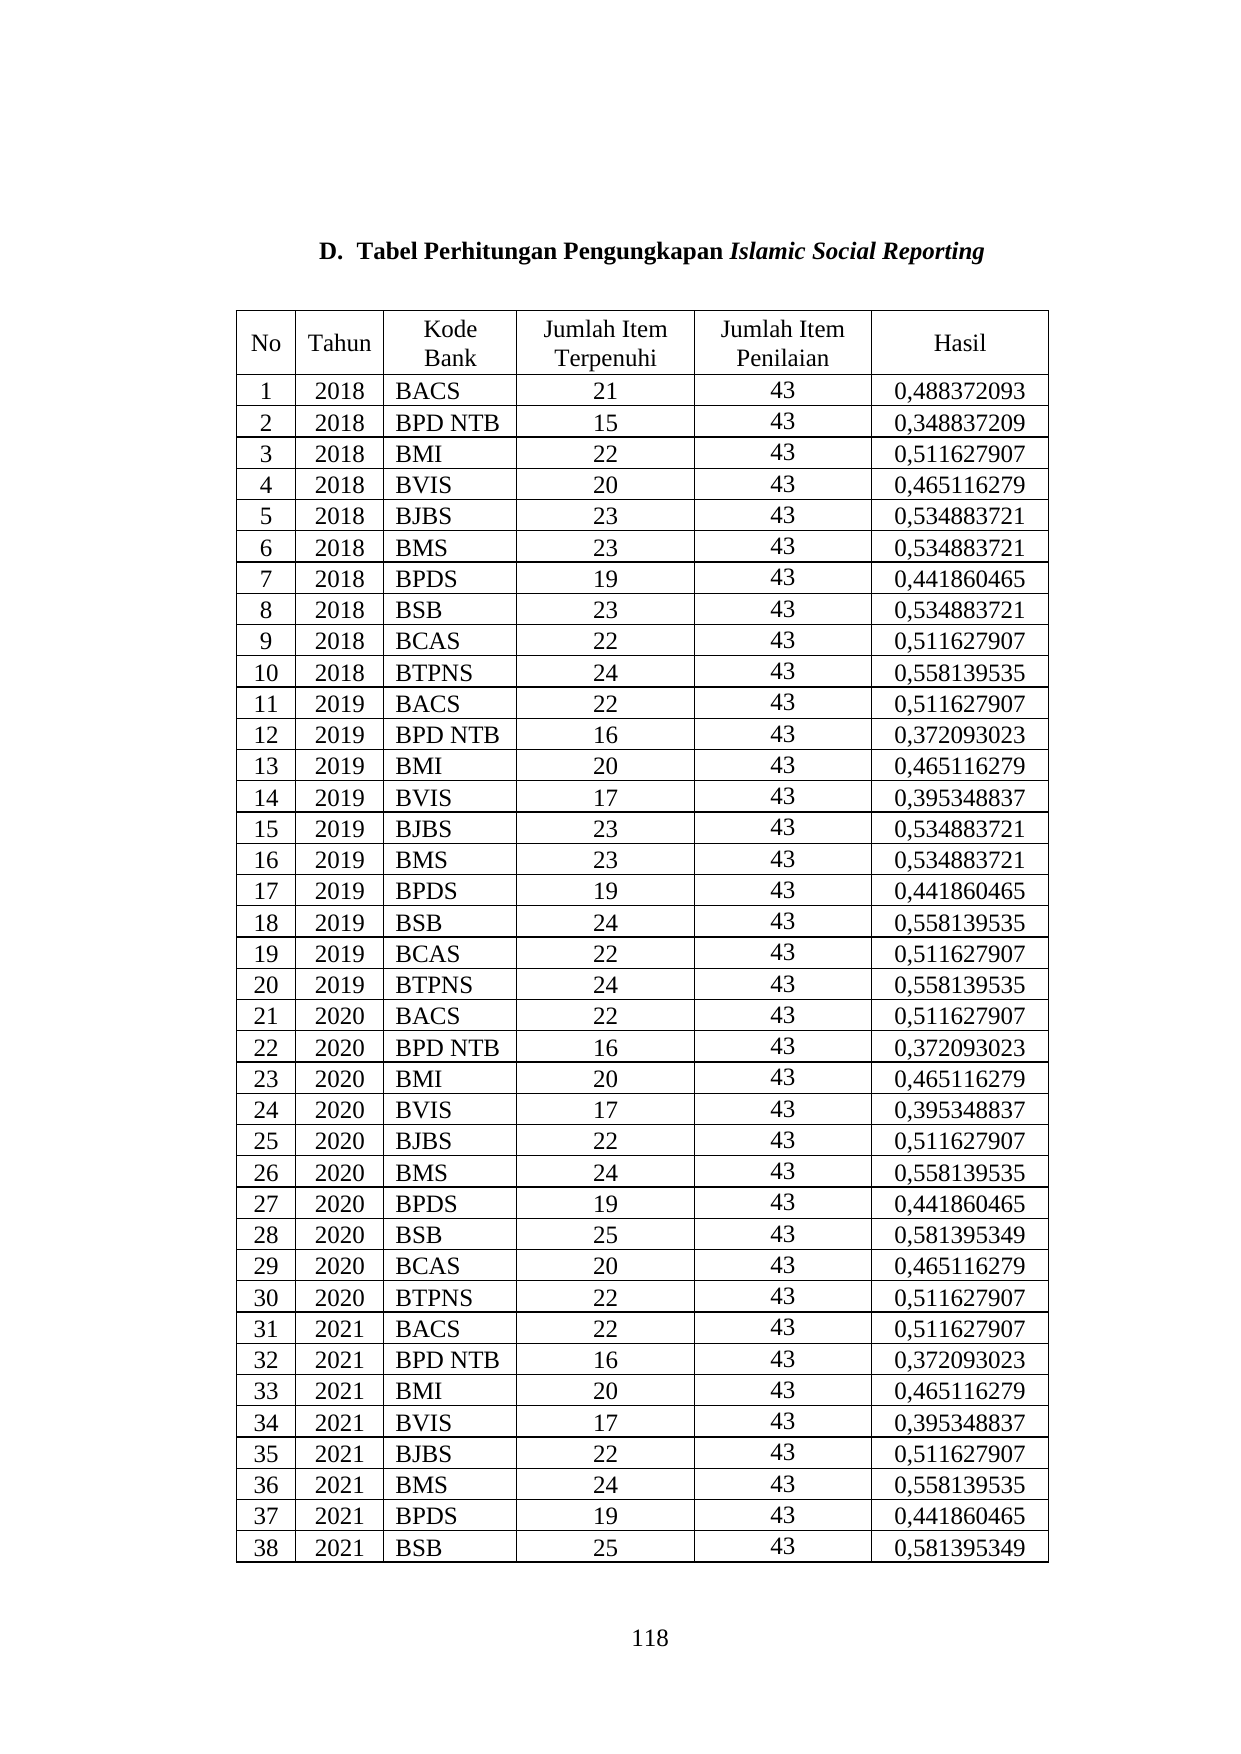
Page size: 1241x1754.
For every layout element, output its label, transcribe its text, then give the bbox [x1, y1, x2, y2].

table_cell BACS [384, 375, 516, 405]
table_cell 43 [695, 1531, 871, 1561]
table_cell 16 [517, 719, 694, 749]
table_cell BCAS [384, 938, 516, 968]
table_cell 43 [695, 688, 871, 718]
table_cell 23 [517, 844, 694, 874]
table_cell BSB [384, 1531, 516, 1561]
table_cell 23 [517, 594, 694, 624]
table_cell 43 [695, 469, 871, 499]
table_cell 25 [517, 1531, 694, 1561]
table_cell 2021 [296, 1313, 383, 1343]
table_cell BVIS [384, 781, 516, 811]
table_cell 43 [695, 750, 871, 780]
table_cell 2019 [296, 781, 383, 811]
table_cell 43 [695, 1031, 871, 1061]
table_cell 0,534883721 [872, 844, 1048, 874]
table_cell BJBS [384, 813, 516, 843]
table_cell 0,511627907 [872, 1281, 1048, 1311]
table_cell 0,441860465 [872, 1188, 1048, 1218]
table_cell 35 [237, 1438, 295, 1468]
table_cell 43 [695, 1250, 871, 1280]
table_cell 43 [695, 1000, 871, 1030]
table_cell 1 [237, 375, 295, 405]
table_cell 2021 [296, 1531, 383, 1561]
table_cell 22 [517, 1000, 694, 1030]
table_cell BMI [384, 1375, 516, 1405]
table_cell 23 [517, 531, 694, 561]
table_cell BVIS [384, 469, 516, 499]
table_cell 2018 [296, 656, 383, 686]
table_cell 2021 [296, 1500, 383, 1530]
table_cell 0,395348837 [872, 781, 1048, 811]
table_cell 2019 [296, 906, 383, 936]
table_header Jumlah Item Penilaian [695, 311, 871, 374]
table_cell 24 [517, 656, 694, 686]
table_cell 22 [237, 1031, 295, 1061]
table_cell BVIS [384, 1406, 516, 1436]
table_cell 0,372093023 [872, 1344, 1048, 1374]
table_cell 43 [695, 1281, 871, 1311]
table_cell 17 [517, 1094, 694, 1124]
table_cell 0,558139535 [872, 656, 1048, 686]
table_cell 2019 [296, 688, 383, 718]
table_cell 37 [237, 1500, 295, 1530]
table_cell 15 [517, 406, 694, 436]
table_cell 43 [695, 1375, 871, 1405]
table_cell 43 [695, 938, 871, 968]
table_cell 43 [695, 438, 871, 468]
table_cell BSB [384, 1219, 516, 1249]
table_cell 2021 [296, 1438, 383, 1468]
table_cell 16 [517, 1031, 694, 1061]
table_cell 24 [517, 1156, 694, 1186]
table_cell 2019 [296, 750, 383, 780]
table_cell 22 [517, 1281, 694, 1311]
table_cell BCAS [384, 1250, 516, 1280]
table_cell 17 [517, 1406, 694, 1436]
table_cell 7 [237, 563, 295, 593]
table_cell 43 [695, 375, 871, 405]
table_cell 20 [517, 1250, 694, 1280]
table_cell 0,465116279 [872, 1375, 1048, 1405]
table_cell 0,534883721 [872, 594, 1048, 624]
table_cell BMS [384, 1156, 516, 1186]
table_cell 43 [695, 406, 871, 436]
table_cell 24 [237, 1094, 295, 1124]
table_cell 2018 [296, 625, 383, 655]
table_cell BMI [384, 438, 516, 468]
table_cell 29 [237, 1250, 295, 1280]
table_cell 25 [237, 1125, 295, 1155]
table_cell 43 [695, 1500, 871, 1530]
table_cell 23 [517, 500, 694, 530]
table_cell 43 [695, 875, 871, 905]
table_cell 43 [695, 969, 871, 999]
table_cell 34 [237, 1406, 295, 1436]
table_cell 0,348837209 [872, 406, 1048, 436]
table_cell 18 [237, 906, 295, 936]
table_cell 43 [695, 625, 871, 655]
table_cell 24 [517, 1469, 694, 1499]
table_cell 9 [237, 625, 295, 655]
table_cell 0,558139535 [872, 1469, 1048, 1499]
table_cell 43 [695, 1313, 871, 1343]
table_cell 8 [237, 594, 295, 624]
table_cell 22 [517, 1313, 694, 1343]
table_cell 0,372093023 [872, 719, 1048, 749]
table_cell 33 [237, 1375, 295, 1405]
table_cell 0,558139535 [872, 1156, 1048, 1186]
table_cell 43 [695, 1188, 871, 1218]
table_cell 4 [237, 469, 295, 499]
table_cell BMI [384, 750, 516, 780]
table_cell 0,581395349 [872, 1531, 1048, 1561]
table_cell BMS [384, 844, 516, 874]
table_cell 43 [695, 844, 871, 874]
table_cell BTPNS [384, 1281, 516, 1311]
table_cell 2020 [296, 1063, 383, 1093]
table_cell BPDS [384, 563, 516, 593]
table_cell 25 [517, 1219, 694, 1249]
table_cell BJBS [384, 1125, 516, 1155]
table_cell 6 [237, 531, 295, 561]
table_cell 2021 [296, 1375, 383, 1405]
table_cell 0,511627907 [872, 688, 1048, 718]
table_cell 2018 [296, 500, 383, 530]
table_cell 23 [517, 813, 694, 843]
table_cell 11 [237, 688, 295, 718]
table_header Tahun [296, 311, 383, 374]
table_cell 43 [695, 656, 871, 686]
table_cell 27 [237, 1188, 295, 1218]
table_cell BPD NTB [384, 1031, 516, 1061]
table_cell 16 [517, 1344, 694, 1374]
table_cell 0,511627907 [872, 1438, 1048, 1468]
table_cell 22 [517, 1438, 694, 1468]
table_cell 24 [517, 906, 694, 936]
table_cell 0,441860465 [872, 875, 1048, 905]
table_cell BPD NTB [384, 719, 516, 749]
list Tabel Perhitungan Pengungkapan Islamic Social Reporting [243, 236, 1063, 265]
table_cell 0,558139535 [872, 969, 1048, 999]
table_cell 43 [695, 906, 871, 936]
table_cell 31 [237, 1313, 295, 1343]
table_cell 0,558139535 [872, 906, 1048, 936]
table_cell 0,395348837 [872, 1094, 1048, 1124]
table_cell 43 [695, 1344, 871, 1374]
table_cell 22 [517, 688, 694, 718]
table_cell 2020 [296, 1125, 383, 1155]
table_cell 43 [695, 1406, 871, 1436]
table_cell BTPNS [384, 969, 516, 999]
table_cell 13 [237, 750, 295, 780]
table_cell 17 [517, 781, 694, 811]
table_cell 43 [695, 781, 871, 811]
table_cell 23 [237, 1063, 295, 1093]
table_cell 0,441860465 [872, 563, 1048, 593]
table_cell 2019 [296, 719, 383, 749]
table_cell 43 [695, 719, 871, 749]
table_cell 22 [517, 438, 694, 468]
table_cell 0,465116279 [872, 1250, 1048, 1280]
table_cell BPD NTB [384, 406, 516, 436]
table_cell 2018 [296, 438, 383, 468]
table_cell 43 [695, 1438, 871, 1468]
table_cell BPD NTB [384, 1344, 516, 1374]
table_cell 0,511627907 [872, 1000, 1048, 1030]
table_cell BPDS [384, 1500, 516, 1530]
table_cell 17 [237, 875, 295, 905]
table_cell BJBS [384, 500, 516, 530]
table_cell 2020 [296, 1219, 383, 1249]
table_cell 19 [517, 1188, 694, 1218]
table_cell 20 [517, 1375, 694, 1405]
table_cell 2020 [296, 1281, 383, 1311]
table_cell 19 [237, 938, 295, 968]
table_cell 12 [237, 719, 295, 749]
table_cell 2018 [296, 406, 383, 436]
table_cell 0,534883721 [872, 500, 1048, 530]
table_cell 10 [237, 656, 295, 686]
table_cell 38 [237, 1531, 295, 1561]
table_cell BMI [384, 1063, 516, 1093]
table_cell 0,465116279 [872, 1063, 1048, 1093]
table_cell BMS [384, 531, 516, 561]
table_cell BMS [384, 1469, 516, 1499]
table_cell 19 [517, 875, 694, 905]
table_cell BACS [384, 1313, 516, 1343]
table_cell 15 [237, 813, 295, 843]
table_cell 5 [237, 500, 295, 530]
table_cell 43 [695, 500, 871, 530]
table_cell 2019 [296, 844, 383, 874]
table_cell 0,488372093 [872, 375, 1048, 405]
table_header Kode Bank [384, 311, 516, 374]
table_cell 24 [517, 969, 694, 999]
table_cell 2020 [296, 1250, 383, 1280]
table_cell 43 [695, 563, 871, 593]
table_cell 0,395348837 [872, 1406, 1048, 1436]
table_cell 43 [695, 1063, 871, 1093]
table_cell 22 [517, 938, 694, 968]
table_cell 0,511627907 [872, 625, 1048, 655]
table_cell 16 [237, 844, 295, 874]
table_cell 0,511627907 [872, 1313, 1048, 1343]
table_cell BPDS [384, 875, 516, 905]
table_cell BVIS [384, 1094, 516, 1124]
table_cell 43 [695, 1156, 871, 1186]
table_cell 0,465116279 [872, 750, 1048, 780]
table_cell 20 [517, 469, 694, 499]
table_cell BTPNS [384, 656, 516, 686]
table_cell 19 [517, 1500, 694, 1530]
table_cell 20 [517, 1063, 694, 1093]
table_cell 0,534883721 [872, 531, 1048, 561]
table_cell 2018 [296, 531, 383, 561]
table_cell 2 [237, 406, 295, 436]
table_cell 28 [237, 1219, 295, 1249]
table_cell 22 [517, 1125, 694, 1155]
table_cell 2020 [296, 1156, 383, 1186]
table_cell 0,465116279 [872, 469, 1048, 499]
table_cell 2020 [296, 1000, 383, 1030]
table_cell 0,534883721 [872, 813, 1048, 843]
table_cell 2020 [296, 1188, 383, 1218]
table_cell 36 [237, 1469, 295, 1499]
table_cell 43 [695, 1469, 871, 1499]
table_header No [237, 311, 295, 374]
table_cell 26 [237, 1156, 295, 1186]
table_cell 20 [237, 969, 295, 999]
table_cell 21 [517, 375, 694, 405]
table_cell 2019 [296, 875, 383, 905]
table_cell 14 [237, 781, 295, 811]
table_header Jumlah Item Terpenuhi [517, 311, 694, 374]
table_cell BCAS [384, 625, 516, 655]
table_cell BPDS [384, 1188, 516, 1218]
table_cell 0,441860465 [872, 1500, 1048, 1530]
table_cell 43 [695, 1219, 871, 1249]
table_cell 2019 [296, 938, 383, 968]
table_cell 0,511627907 [872, 1125, 1048, 1155]
table_cell 2020 [296, 1094, 383, 1124]
table_cell 20 [517, 750, 694, 780]
table_cell 2021 [296, 1344, 383, 1374]
table_cell 43 [695, 594, 871, 624]
table_cell BSB [384, 906, 516, 936]
table_cell 0,511627907 [872, 438, 1048, 468]
table_cell 43 [695, 1094, 871, 1124]
table_cell 2018 [296, 375, 383, 405]
table_cell BSB [384, 594, 516, 624]
table_cell 2021 [296, 1406, 383, 1436]
table_cell BACS [384, 1000, 516, 1030]
table_cell 30 [237, 1281, 295, 1311]
table_cell 0,511627907 [872, 938, 1048, 968]
table_cell 2019 [296, 969, 383, 999]
table_cell BJBS [384, 1438, 516, 1468]
table_cell 2018 [296, 594, 383, 624]
table_cell 2018 [296, 563, 383, 593]
table_cell 0,581395349 [872, 1219, 1048, 1249]
table_cell 2018 [296, 469, 383, 499]
table_cell 43 [695, 813, 871, 843]
table_header Hasil [872, 311, 1048, 374]
table_cell 43 [695, 531, 871, 561]
table_cell 2020 [296, 1031, 383, 1061]
table_cell 0,372093023 [872, 1031, 1048, 1061]
table_cell 22 [517, 625, 694, 655]
table_cell 3 [237, 438, 295, 468]
table_cell 19 [517, 563, 694, 593]
table_cell 32 [237, 1344, 295, 1374]
table_cell 43 [695, 1125, 871, 1155]
table_cell BACS [384, 688, 516, 718]
table_cell 21 [237, 1000, 295, 1030]
table_cell 2021 [296, 1469, 383, 1499]
table_cell 2019 [296, 813, 383, 843]
